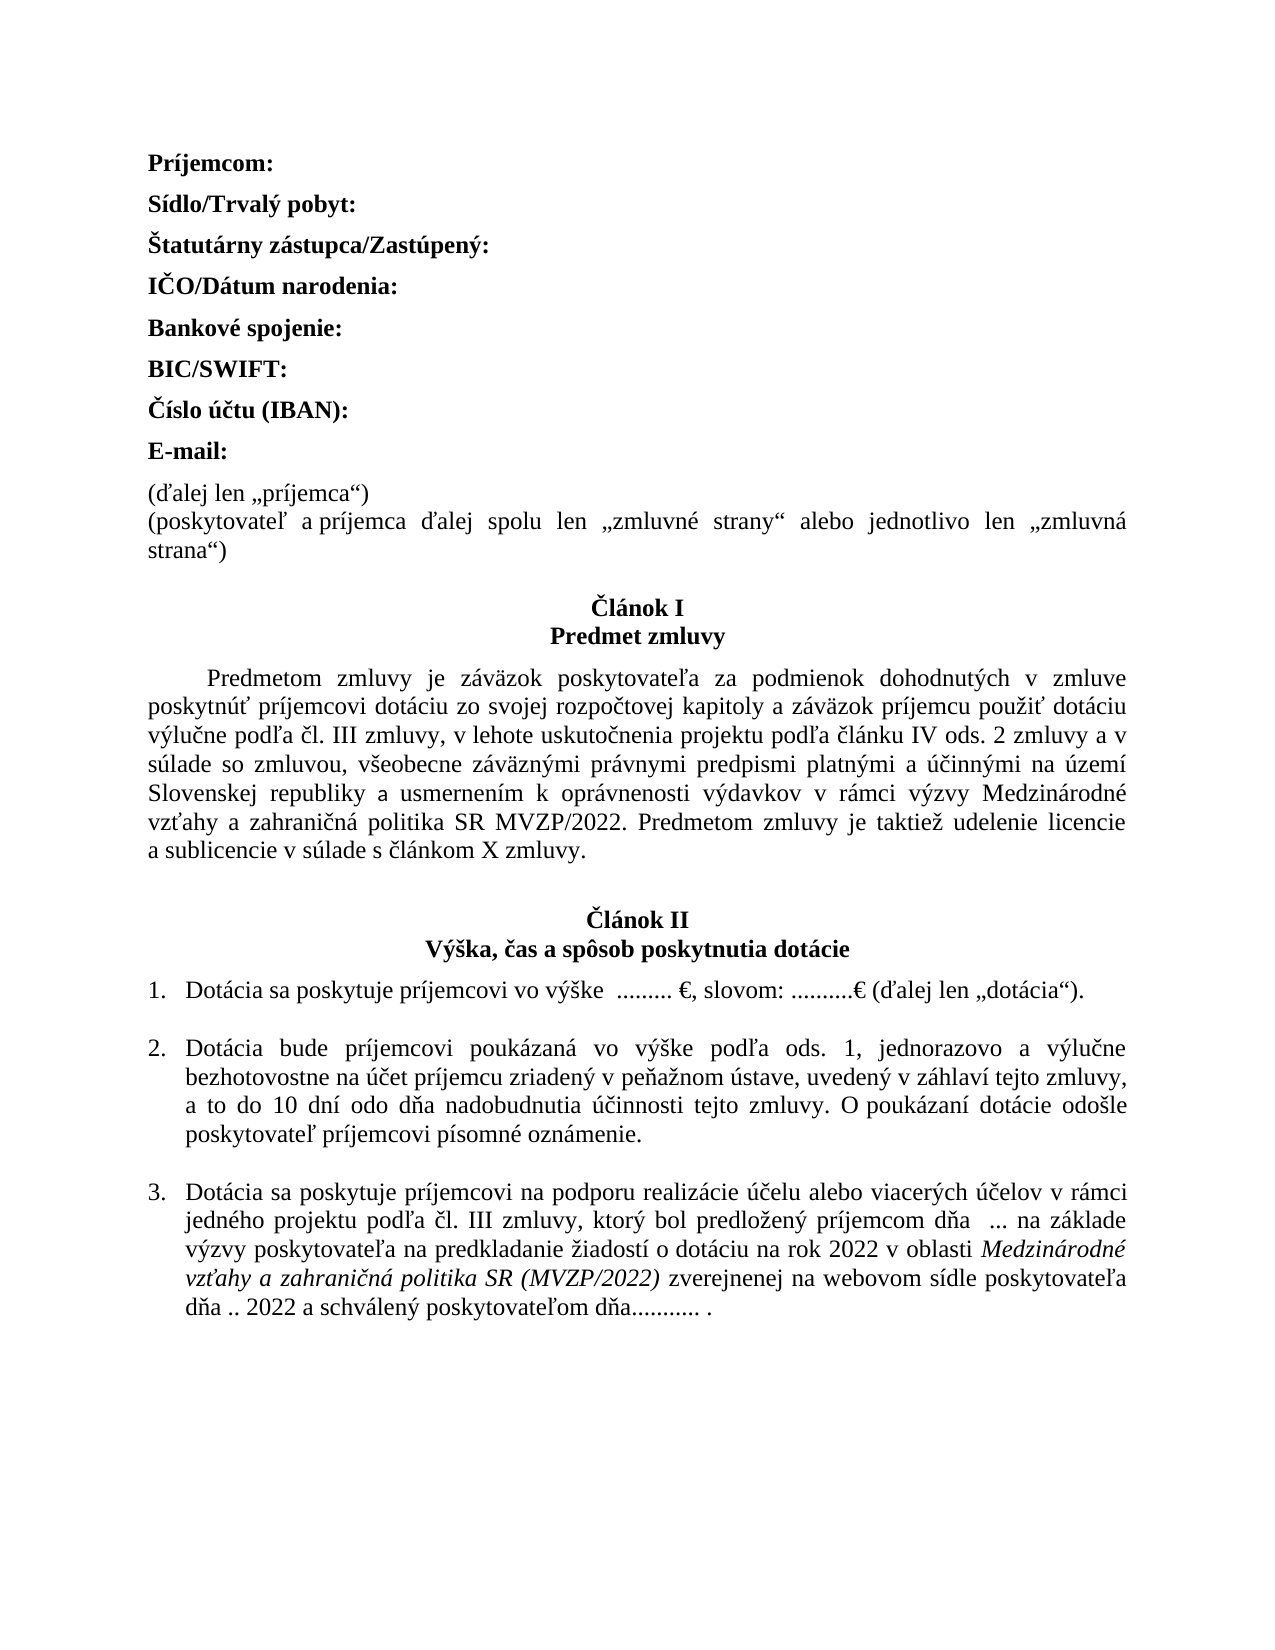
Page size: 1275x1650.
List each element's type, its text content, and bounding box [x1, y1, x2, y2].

text Číslo účtu (IBAN): [148, 395, 1127, 424]
text Článok I [148, 593, 1127, 621]
text Výška, čas a spôsob poskytnutia dotácie [148, 934, 1127, 963]
text Článok II [148, 905, 1127, 934]
text Príjemcom: [148, 148, 1127, 176]
text E-mail: [148, 436, 1127, 465]
text BIC/SWIFT: [148, 354, 1127, 383]
text IČO/Dátum narodenia: [148, 271, 1127, 300]
text Štatutárny zástupca/Zastúpený: [148, 230, 1127, 259]
text (ďalej len „príjemca“) [148, 478, 1127, 506]
list Dotácia sa poskytuje príjemcovi na podporu realizácie účelu alebo viacerých účelov v rámci jedného projektu podľa čl. III zmluvy, ktorý bol predložený príjemcom dňa ... na základe výzvy poskytovateľa na predkladanie žiadostí o dotáciu na rok 2022 v oblasti Medzinárodné vzťahy a zahraničná politika SR (MVZP/2022) zverejnenej na webovom sídle poskytovateľa dňa .. 2022 a schválený poskytovateľom dňa........... . [148, 1177, 1127, 1320]
text Predmetom zmluvy je záväzok poskytovateľa za podmienok dohodnutých v zmluve poskytnúť príjemcovi dotáciu zo svojej rozpočtovej kapitoly a záväzok príjemcu použiť dotáciu výlučne podľa čl. III zmluvy, v lehote uskutočnenia projektu podľa článku IV ods. 2 zmluvy a v súlade so zmluvou, všeobecne záväznými právnymi predpismi platnými a účinnými na území Slovenskej republiky a usmernením k oprávnenosti výdavkov v rámci výzvy Medzinárodné vzťahy a zahraničná politika SR MVZP/2022. Predmetom zmluvy je taktiež udelenie licencie a sublicencie v súlade s článkom X zmluvy. [148, 663, 1127, 864]
text (poskytovateľ a príjemca ďalej spolu len „zmluvné strany“ alebo jednotlivo len „zmluvná strana“) [148, 506, 1127, 564]
text Predmet zmluvy [148, 621, 1127, 650]
list Dotácia bude príjemcovi poukázaná vo výške podľa ods. 1, jednorazovo a výlučne bezhotovostne na účet príjemcu zriadený v peňažnom ústave, uvedený v záhlaví tejto zmluvy, a to do 10 dní odo dňa nadobudnutia účinnosti tejto zmluvy. O poukázaní dotácie odošle poskytovateľ príjemcovi písomné oznámenie. [148, 1033, 1127, 1148]
list Dotácia sa poskytuje príjemcovi vo výške ......... €, slovom: ..........€ (ďalej len „dotácia“). [148, 975, 1127, 1004]
text Bankové spojenie: [148, 313, 1127, 341]
text Sídlo/Trvalý pobyt: [148, 189, 1127, 218]
